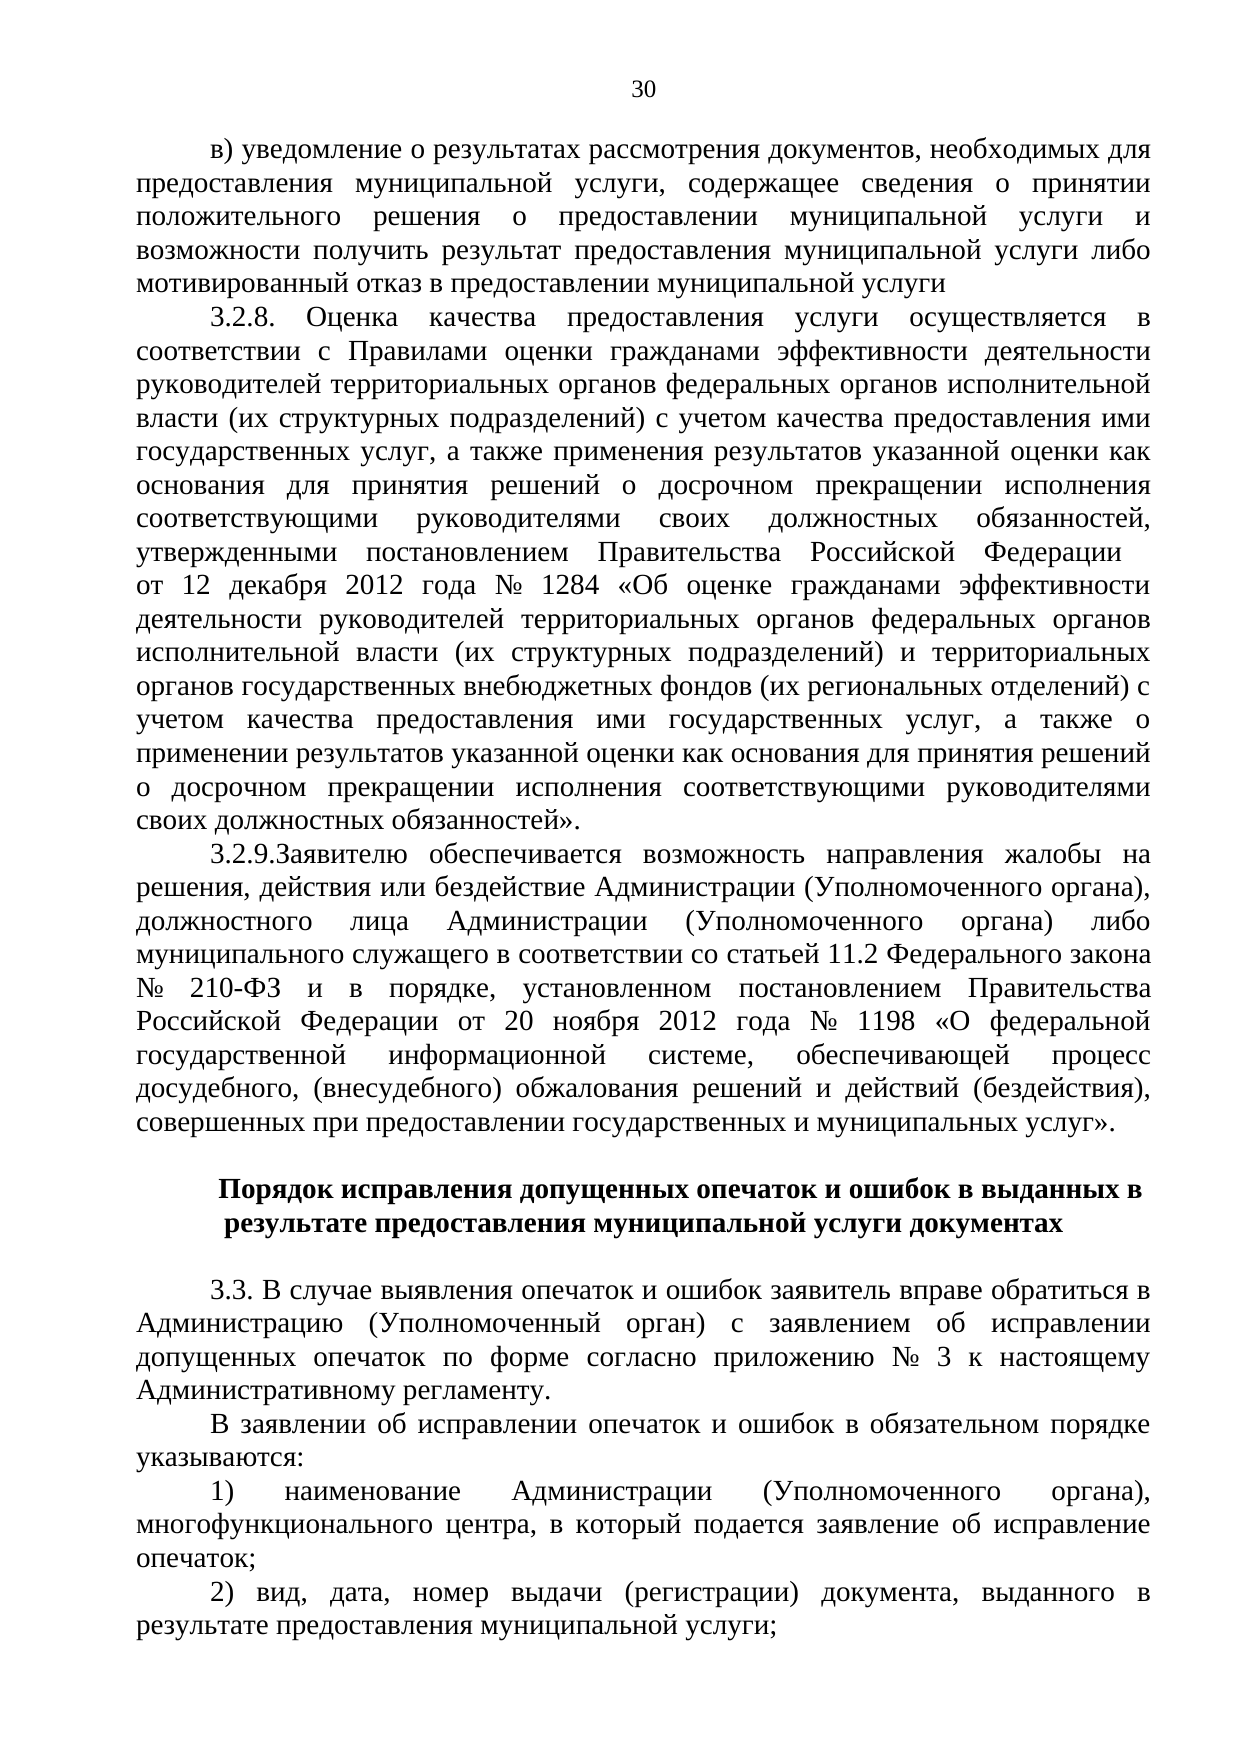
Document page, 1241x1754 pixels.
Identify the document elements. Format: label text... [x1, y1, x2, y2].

text В заявлении об исправлении опечаток и ошибок в обязательном порядке указываются: [136, 1406, 1152, 1473]
text 3.3. В случае выявления опечаток и ошибок заявитель вправе обратиться в Администрацию (Уполномоченный орган) с заявлением об исправлении допущенных опечаток по форме согласно приложению № 3 к настоящему Административному регламенту. [136, 1272, 1152, 1406]
text 2) вид, дата, номер выдачи (регистрации) документа, выданного в результате предоставления муниципальной услуги; [136, 1574, 1152, 1641]
text в) уведомление о результатах рассмотрения документов, необходимых для предоставления муниципальной услуги, содержащее сведения о принятии положительного решения о предоставлении муниципальной услуги и возможности получить результат предоставления муниципальной услуги либо мотивированный отказ в предоставлении муниципальной услуги [136, 131, 1152, 299]
text 3.2.8. Оценка качества предоставления услуги осуществляется в соответствии с Правилами оценки гражданами эффективности деятельности руководителей территориальных органов федеральных органов исполнительной власти (их структурных подразделений) с учетом качества предоставления ими государственных услуг, а также применения результатов указанной оценки как основания для принятия решений о досрочном прекращении исполнения соответствующими руководителями своих должностных обязанностей, утвержденными постановлением Правительства Российской Федерации от 12 декабря 2012 года № 1284 «Об оценке гражданами эффективности деятельности руководителей территориальных органов федеральных органов исполнительной власти (их структурных подразделений) и территориальных органов государственных внебюджетных фондов (их региональных отделений) с учетом качества предоставления ими государственных услуг, а также о применении результатов указанной оценки как основания для принятия решений о досрочном прекращении исполнения соответствующими руководителями своих должностных обязанностей». [136, 299, 1152, 836]
text 3.2.9.Заявителю обеспечивается возможность направления жалобы на решения, действия или бездействие Администрации (Уполномоченного органа), должностного лица Администрации (Уполномоченного органа) либо муниципального служащего в соответствии со статьей 11.2 Федерального закона № 210-ФЗ и в порядке, установленном постановлением Правительства Российской Федерации от 20 ноября 2012 года № 1198 «О федеральной государственной информационной системе, обеспечивающей процесс досудебного, (внесудебного) обжалования решений и действий (бездействия), совершенных при предоставлении государственных и муниципальных услуг». [136, 836, 1152, 1138]
text Порядок исправления допущенных опечаток и ошибок в выданных в результате предоставления муниципальной услуги документах [136, 1171, 1152, 1238]
text 1) наименование Администрации (Уполномоченного органа), многофункционального центра, в который подается заявление об исправление опечаток; [136, 1473, 1152, 1574]
